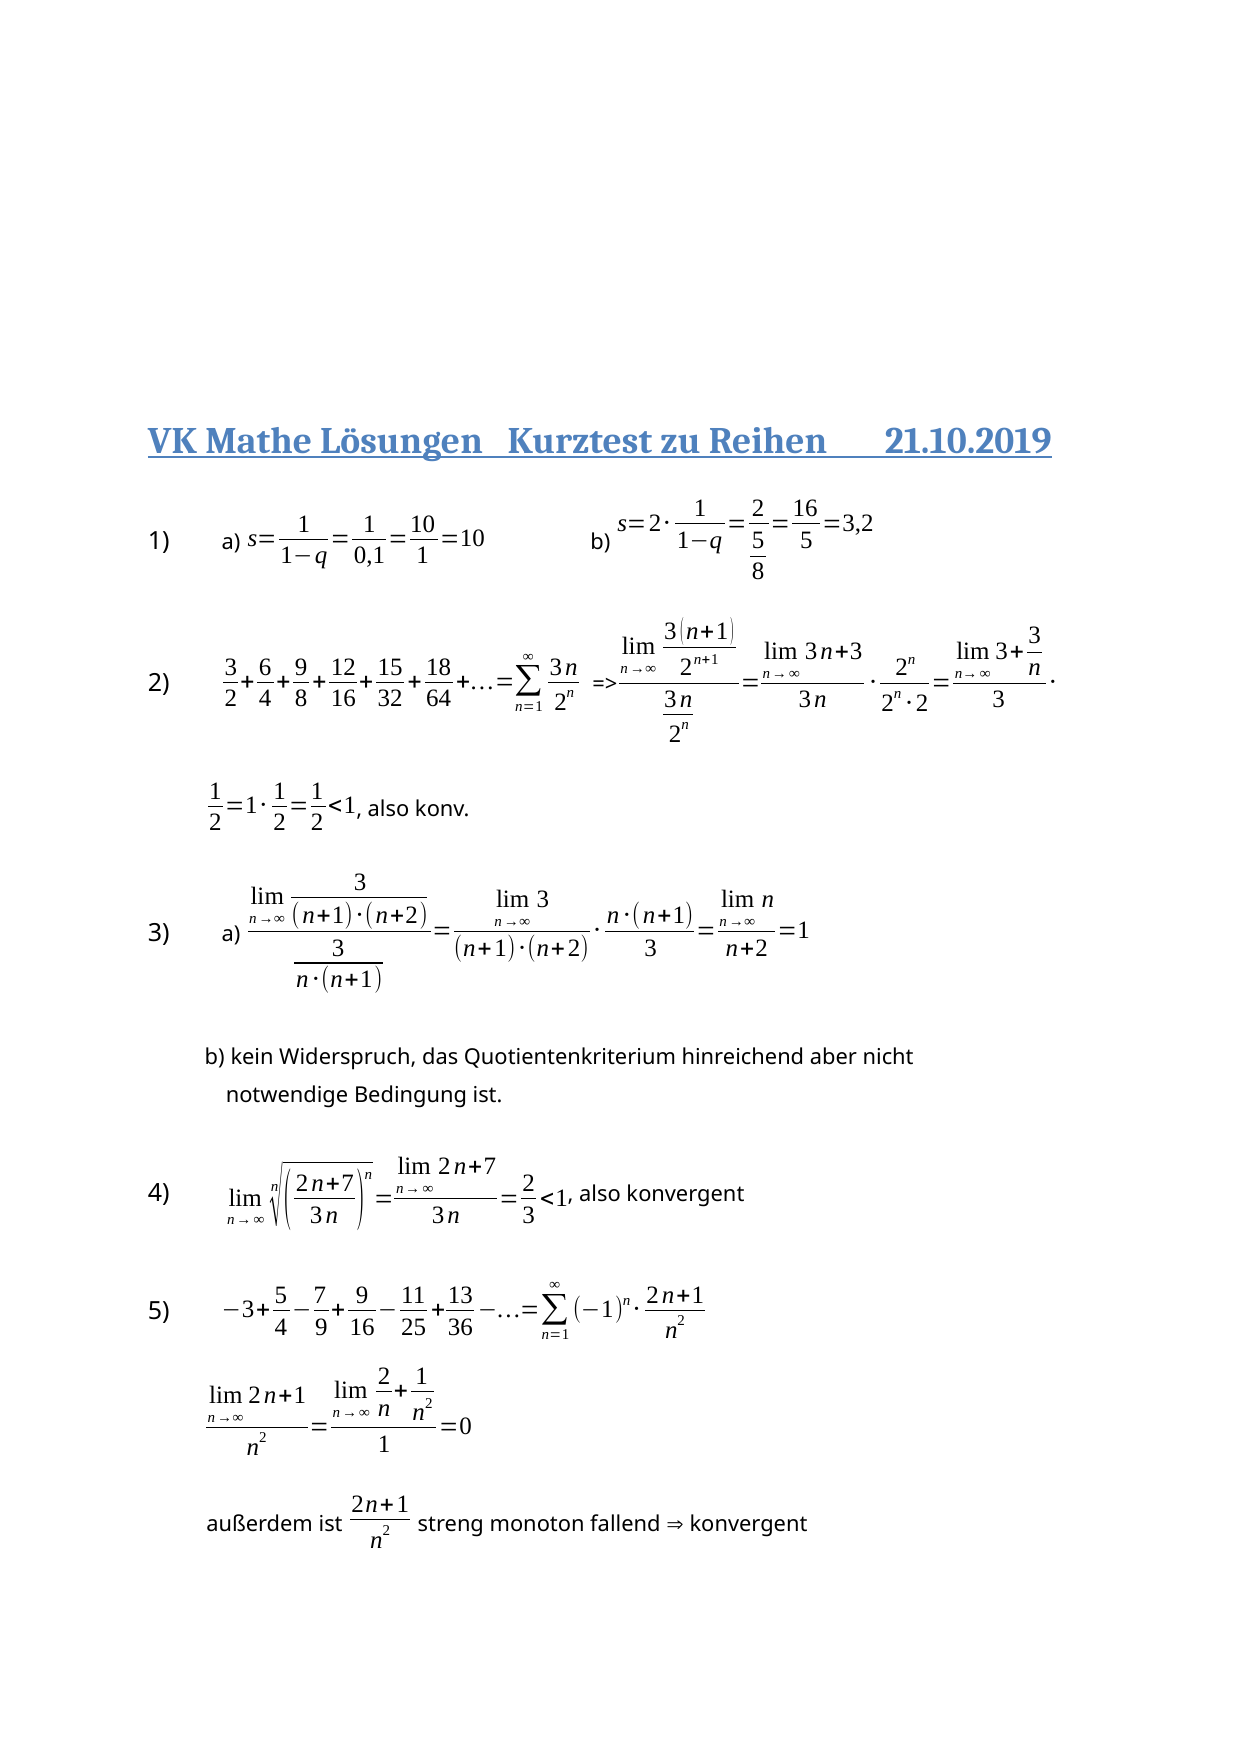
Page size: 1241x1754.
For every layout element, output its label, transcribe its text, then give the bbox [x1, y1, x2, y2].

subtitle VK Mathe Lösungen Kurztest zu Reihen 21.10.2019 [148, 420, 1152, 463]
list a) b) [148, 495, 1093, 585]
text notwendige Bedingung ist. [148, 1079, 1093, 1109]
text b) kein Widerspruch, das Quotientenkriterium hinreichend aber nicht [148, 1001, 1093, 1072]
list , also konvergent [148, 1153, 1093, 1231]
text , also konv. [148, 778, 1107, 837]
list => [148, 616, 1107, 747]
text außerdem ist streng monoton fallend konvergent [148, 1491, 1107, 1553]
list a) [148, 868, 1093, 995]
